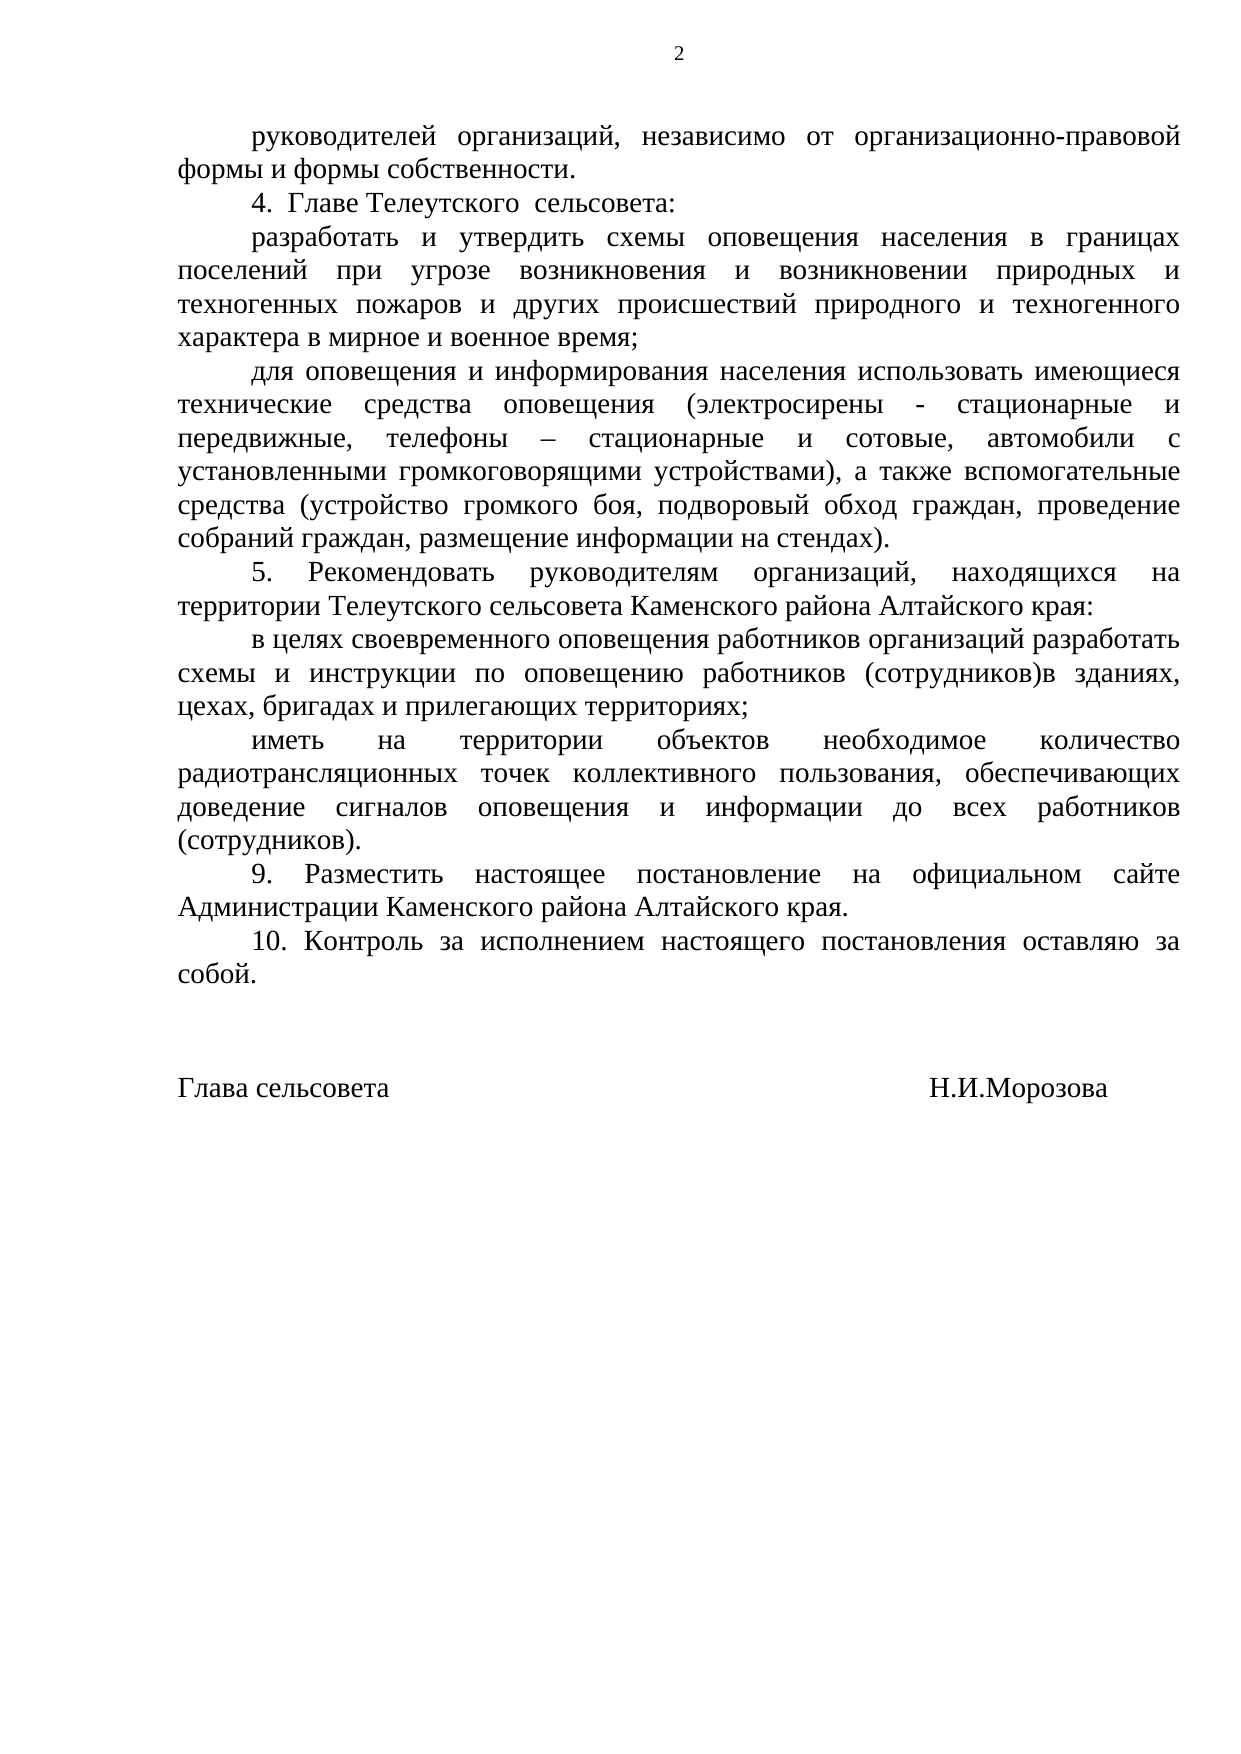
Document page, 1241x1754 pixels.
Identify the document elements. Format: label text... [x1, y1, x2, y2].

text для оповещения и информирования населения использовать имеющиеся технические средства оповещения (электросирены - стационарные и передвижные, телефоны – стационарные и сотовые, автомобили с установленными громкоговорящими устройствами), а также вспомогательные средства (устройство громкого боя, подворовый обход граждан, проведение собраний граждан, размещение информации на стендах). [177, 353, 1181, 554]
text Глава сельсовета Н.И.Морозова [177, 1070, 1181, 1103]
text 10. Контроль за исполнением настоящего постановления оставляю за собой. [177, 923, 1181, 990]
text 4. Главе Телеутского сельсовета: [177, 185, 1181, 219]
text в целях своевременного оповещения работников организаций разработать схемы и инструкции по оповещению работников (сотрудников)в зданиях, цехах, бригадах и прилегающих территориях; [177, 621, 1181, 722]
text руководителей организаций, независимо от организационно-правовой формы и формы собственности. [177, 118, 1181, 185]
text иметь на территории объектов необходимое количество радиотрансляционных точек коллективного пользования, обеспечивающих доведение сигналов оповещения и информации до всех работников (сотрудников). [177, 722, 1181, 856]
text 9. Разместить настоящее постановление на официальном сайте Администрации Каменского района Алтайского края. [177, 856, 1181, 923]
text 5. Рекомендовать руководителям организаций, находящихся на территории Телеутского сельсовета Каменского района Алтайского края: [177, 554, 1181, 621]
text разработать и утвердить схемы оповещения населения в границах поселений при угрозе возникновения и возникновении природных и техногенных пожаров и других происшествий природного и техногенного характера в мирное и военное время; [177, 219, 1181, 353]
